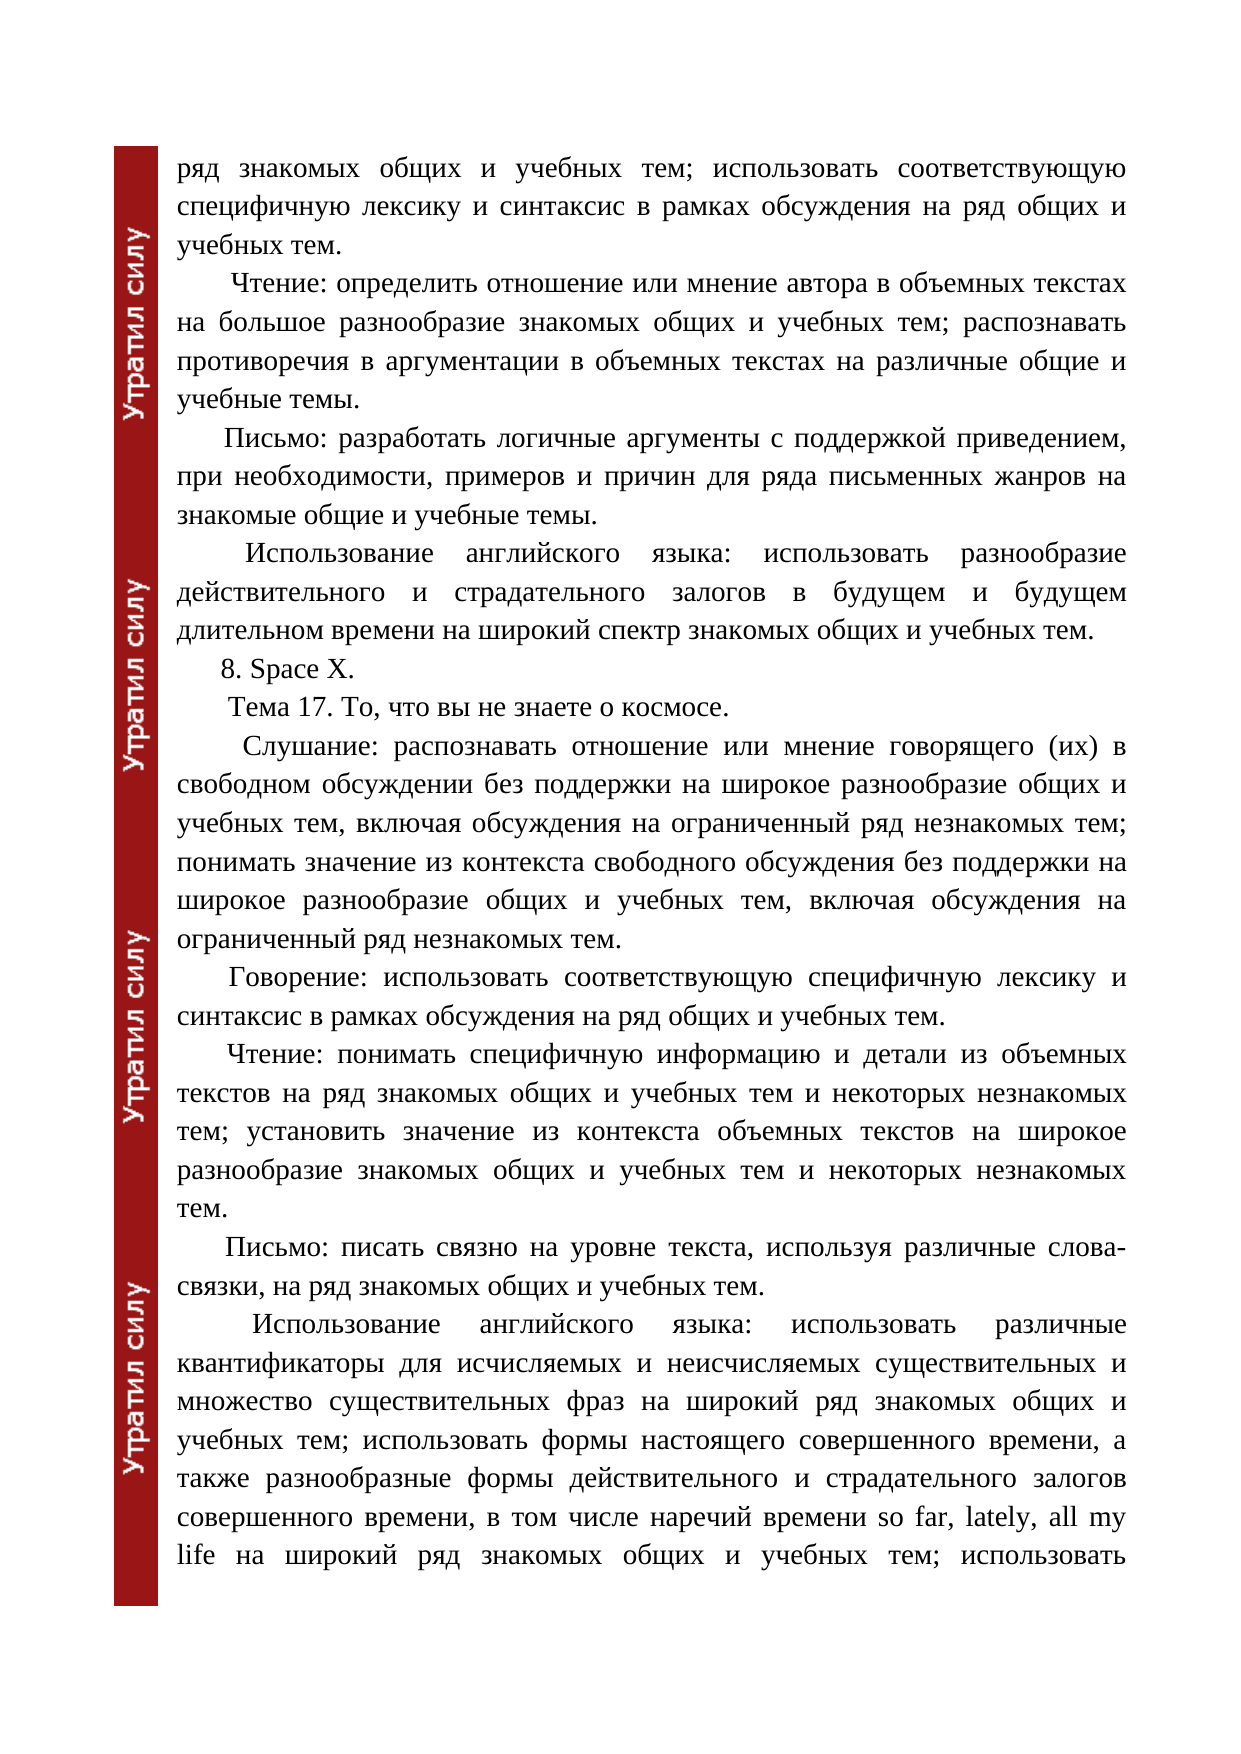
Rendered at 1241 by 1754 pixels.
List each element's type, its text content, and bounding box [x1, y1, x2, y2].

picture [114, 1301, 158, 1306]
picture [114, 684, 158, 689]
text Слушание: распознавать отношение или мнение говорящего (их) в свободном обсуждении без поддержки на широкое разнообразие общих и учебных тем, включая обсуждения на ограниченный ряд незнакомых тем; понимать значение из контекста свободного обсуждения без поддержки на широкое разнообразие общих и учебных тем, включая обсуждения на ограниченный ряд незнакомых тем. [112, 728, 1128, 954]
text Чтение: определить отношение или мнение автора в объемных текстах на большое разнообразие знакомых общих и учебных тем; распознавать противоречия в аргументации в объемных текстах на различные общие и учебные темы. [112, 266, 1128, 415]
picture [114, 1224, 158, 1229]
picture [114, 954, 158, 959]
picture [114, 261, 158, 266]
picture [114, 723, 158, 728]
picture [114, 1571, 158, 1606]
picture [114, 1031, 158, 1036]
picture [114, 646, 158, 651]
text 8. Space Х. [112, 651, 1128, 684]
picture [114, 146, 158, 150]
picture [114, 530, 158, 535]
text Тема 17. То, что вы не знаете о космосе. [112, 689, 1128, 723]
text Письмо: писать связно на уровне текста, используя различные слова-связки, на ряд знакомых общих и учебных тем. [112, 1229, 1128, 1301]
text Чтение: понимать специфичную информацию и детали из объемных текстов на ряд знакомых общих и учебных тем и некоторых незнакомых тем; установить значение из контекста объемных текстов на широкое разнообразие знакомых общих и учебных тем и некоторых незнакомых тем. [112, 1036, 1128, 1224]
text Говорение: использовать соответствующую специфичную лексику и синтаксис в рамках обсуждения на ряд общих и учебных тем. [112, 959, 1128, 1031]
picture [114, 415, 158, 420]
text Письмо: разработать логичные аргументы с поддержкой приведением, при необходимости, примеров и причин для ряда письменных жанров на знакомые общие и учебные темы. [112, 420, 1128, 530]
text Использование английского языка: использовать разнообразие действительного и страдательного залогов в будущем и будущем длительном времени на широкий спектр знакомых общих и учебных тем. [112, 535, 1128, 646]
